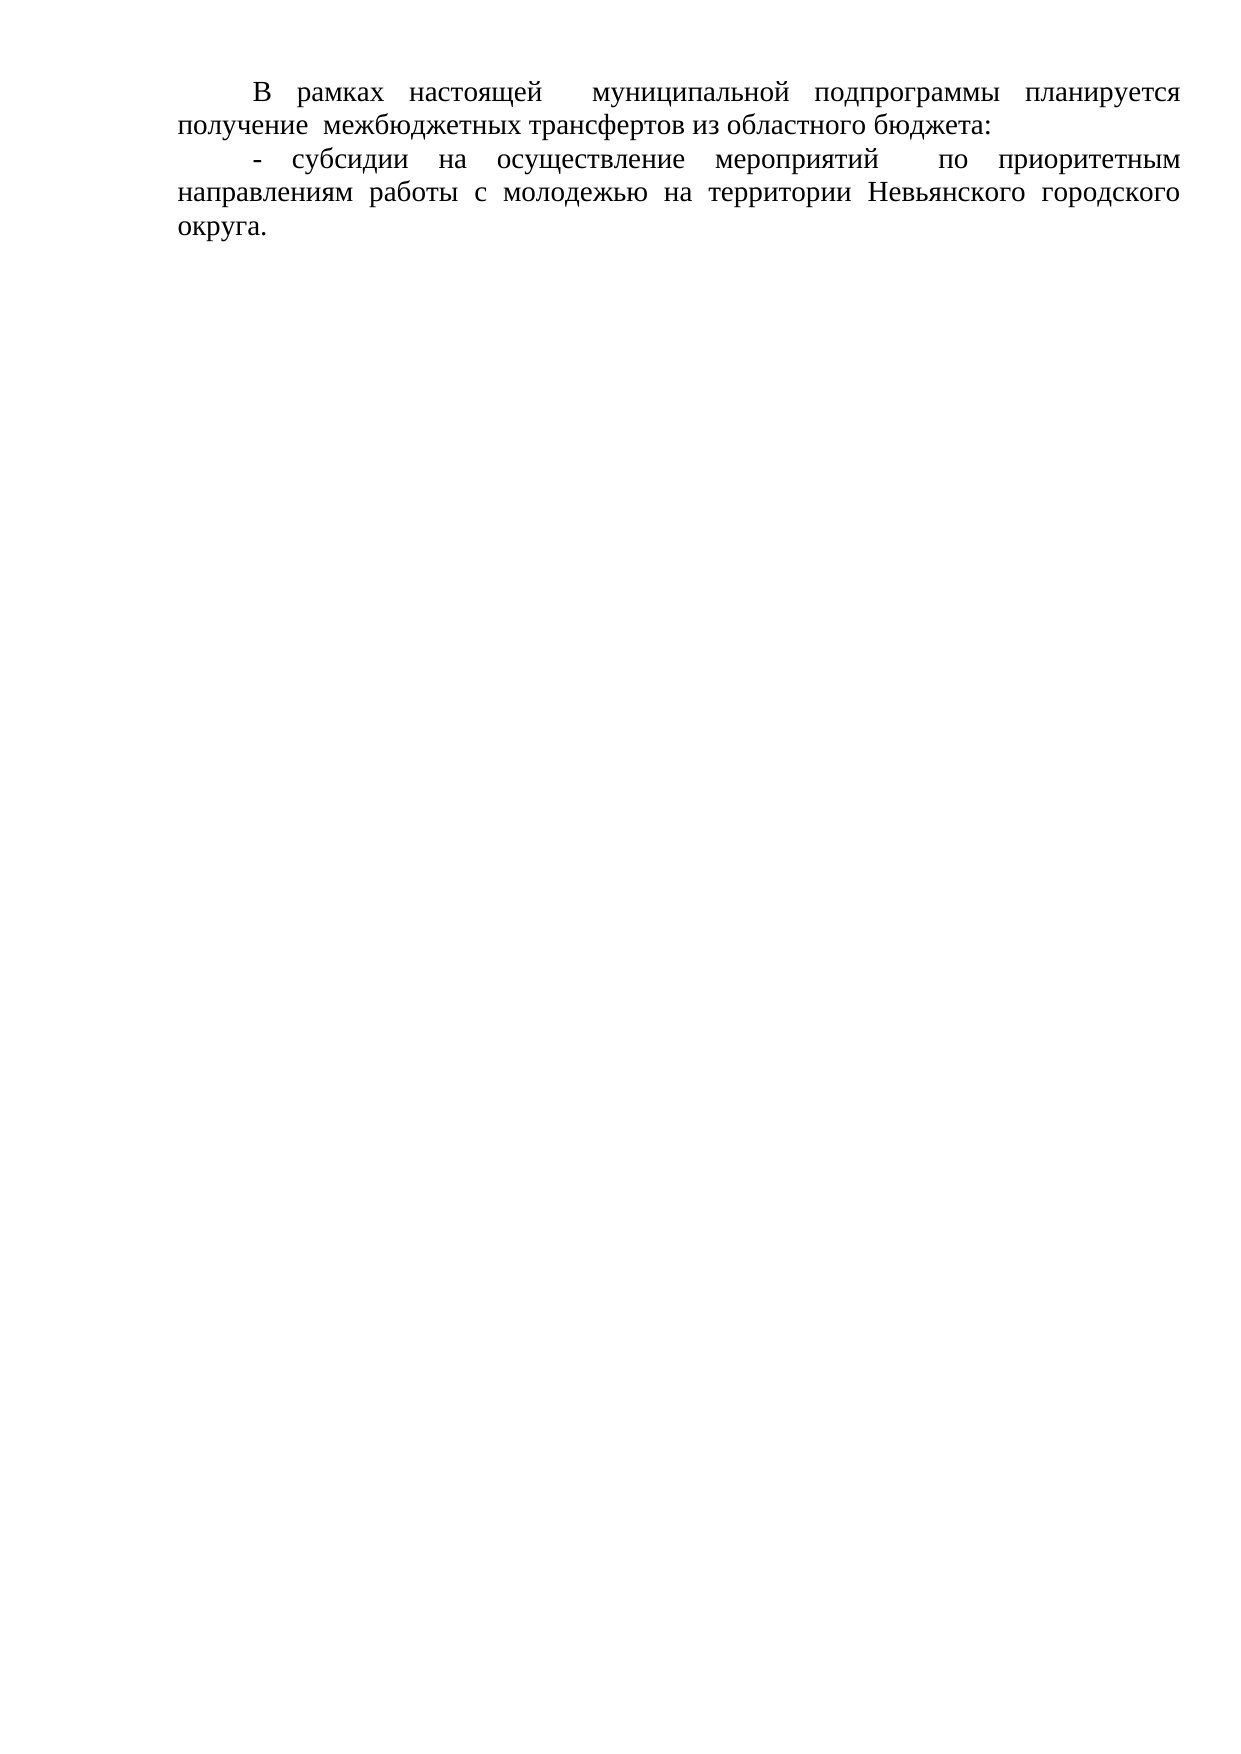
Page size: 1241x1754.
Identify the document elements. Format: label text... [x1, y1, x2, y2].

text - субсидии на осуществление мероприятий по приоритетным направлениям работы с молодежью на территории Невьянского городского округа. [177, 141, 1181, 242]
text В рамках настоящей муниципальной подпрограммы планируется получение межбюджетных трансфертов из областного бюджета: [177, 74, 1181, 141]
